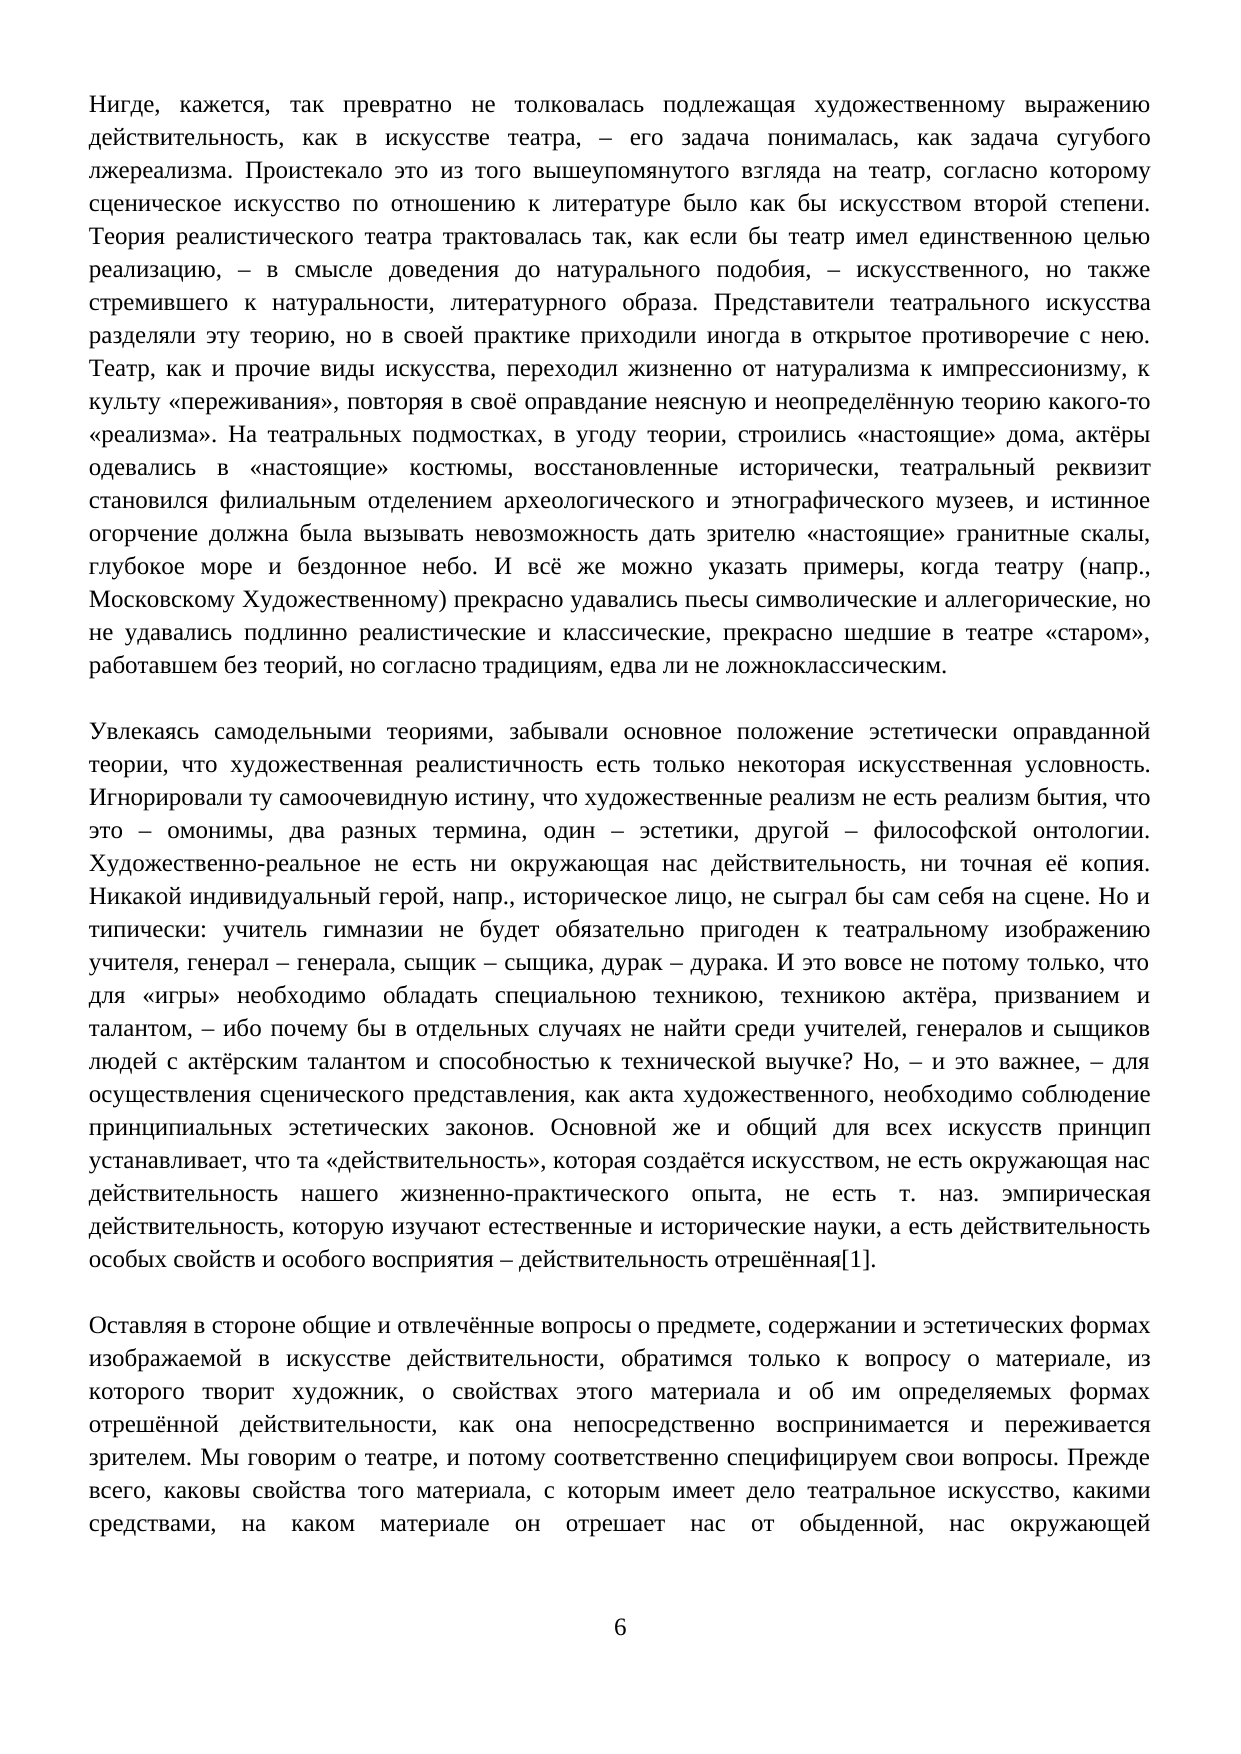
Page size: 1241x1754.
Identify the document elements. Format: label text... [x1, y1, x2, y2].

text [89, 1310, 1152, 1537]
text Увлекаясь самодельными теориями, забывали основное положение эстетически оправданной теории, что художественная реалистичность есть только некоторая искусственная условность. Игнорировали ту самоочевидную истину, что художественные реализм не есть реализм бытия, что это – омонимы, два разных термина, один – эстетики, другой – философской онтологии. Художественно-реальное не есть ни окружающая нас действительность, ни точная её копия. Никакой индивидуальный герой, напр., историческое лицо, не сыграл бы сам себя на сцене. Но и типически: учитель гимназии не будет обязательно пригоден к театральному изображению учителя, генерал – генерала, сыщик – сыщика, дурак – дурака. И это вовсе не потому только, что для «игры» необходимо обладать специальною техникою, техникою актёра, призванием и талантом, – ибо почему бы в отдельных случаях не найти среди учителей, генералов и сыщиков людей с актёрским талантом и способностью к технической выучке? Но, – и это важнее, – для осуществления сценического представления, как акта художественного, необходимо соблюдение принципиальных эстетических законов. Основной же и общий для всех искусств принцип устанавливает, что та «действительность», которая создаётся искусством, не есть окружающая нас действительность нашего жизненно-практического опыта, не есть т. наз. эмпирическая действительность, которую изучают естественные и исторические науки, а есть действительность особых свойств и особого восприятия – действительность отрешённая[1]. [89, 716, 1152, 1273]
text Нигде, кажется, так превратно не толковалась подлежащая художественному выражению действительность, как в искусстве театра, – его задача понималась, как задача сугубого лжереализма. Проистекало это из того вышеупомянутого взгляда на театр, согласно которому сценическое искусство по отношению к литературе было как бы искусством второй степени. Теория реалистического театра трактовалась так, как если бы театр имел единственною целью реализацию, – в смысле доведения до натурального подобия, – искусственного, но также стремившего к натуральности, литературного образа. Представители театрального искусства разделяли эту теорию, но в своей практике приходили иногда в открытое противоречие с нею. Театр, как и прочие виды искусства, переходил жизненно от натурализма к импрессионизму, к культу «переживания», повторяя в своё оправдание неясную и неопределённую теорию какого-то «реализма». На театральных подмостках, в угоду теории, строились «настоящие» дома, актёры одевались в «настоящие» костюмы, восстановленные исторически, театральный реквизит становился филиальным отделением археологического и этнографического музеев, и истинное огорчение должна была вызывать невозможность дать зрителю «настоящие» гранитные скалы, глубокое море и бездонное небо. И всё же можно указать примеры, когда театру (напр., Московскому Художественному) прекрасно удавались пьесы символические и аллегорические, но не удавались подлинно реалистические и классические, прекрасно шедшие в театре «старом», работавшем без теорий, но согласно традициям, едва ли не ложноклассическим. [89, 89, 1152, 679]
